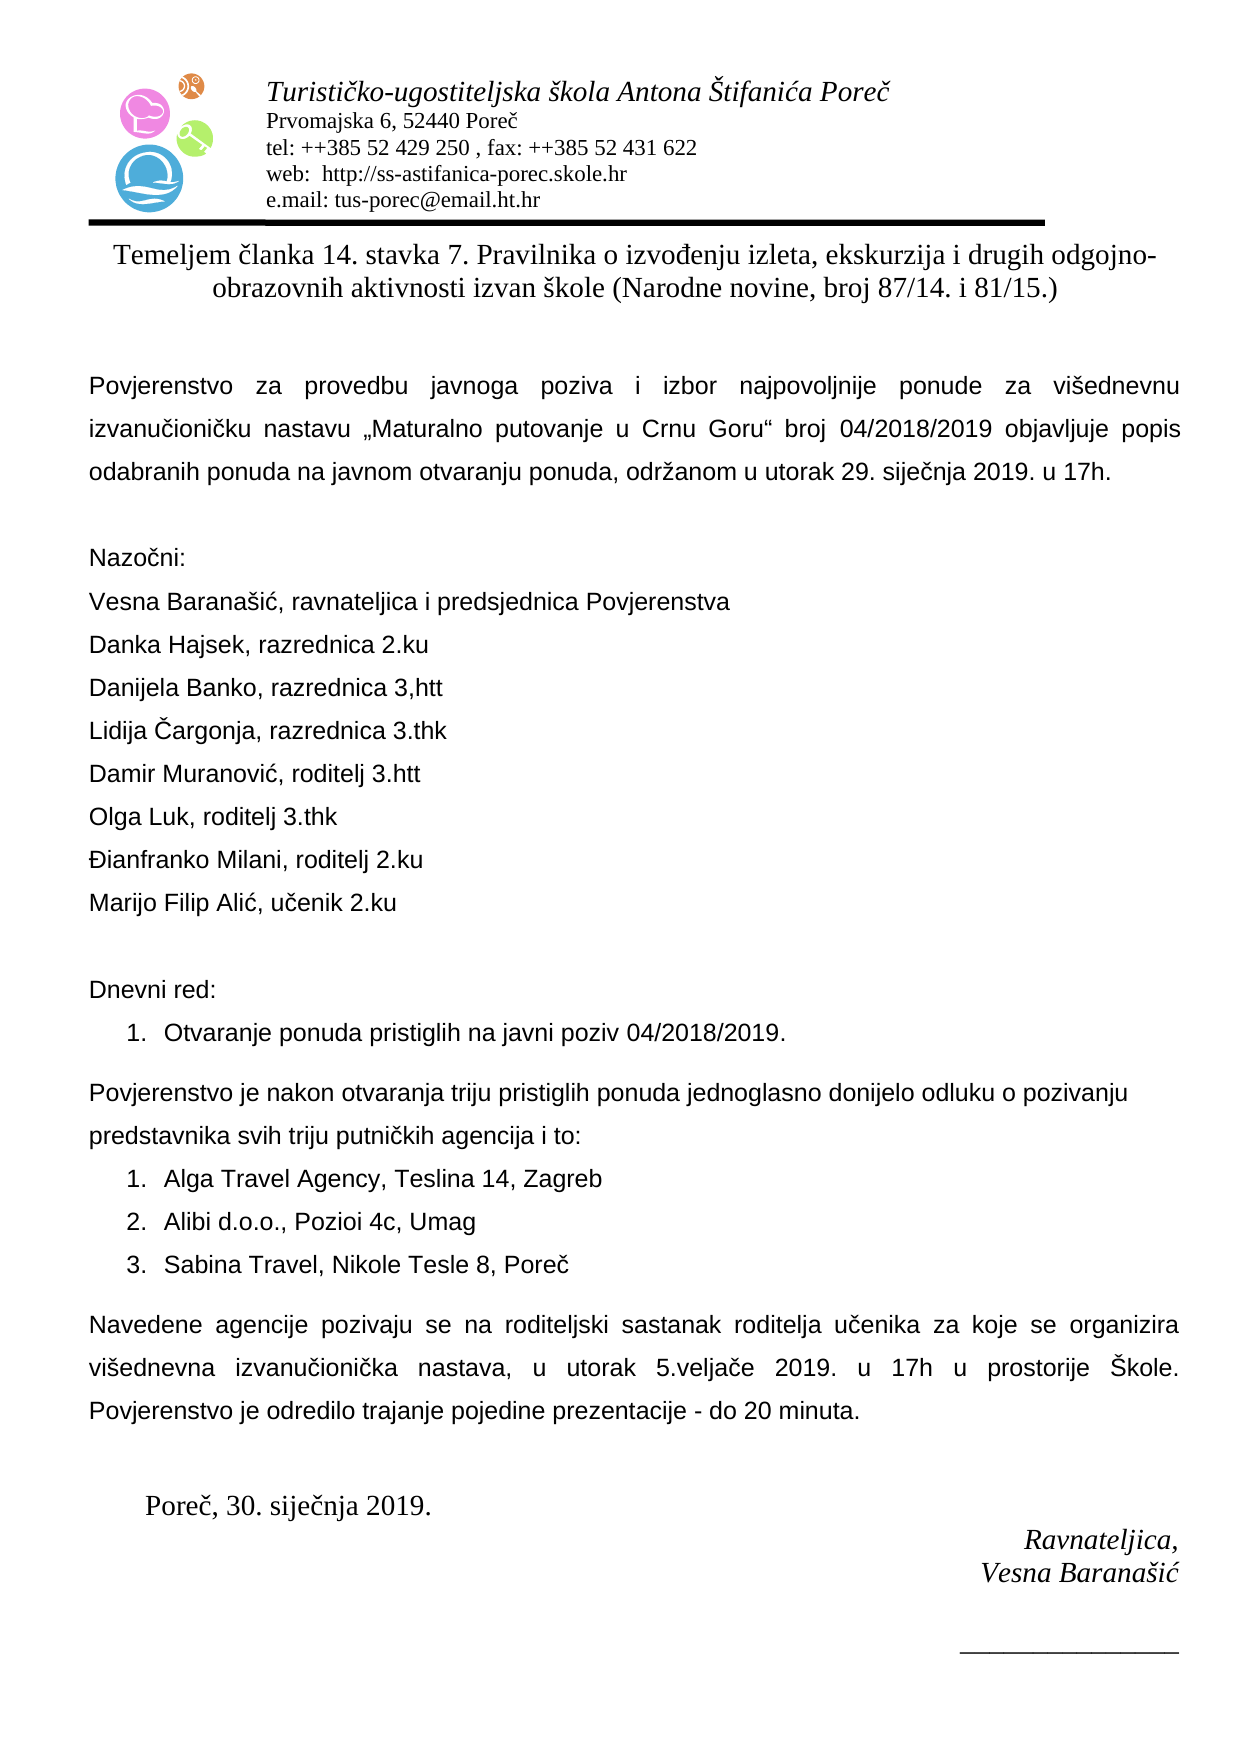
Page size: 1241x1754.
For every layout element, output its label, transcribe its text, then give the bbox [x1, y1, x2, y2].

text Povjerenstvo je nakon otvaranja triju pristiglih ponuda jednoglasno donijelo odluku o pozivanju predstavnika svih triju putničkih agencija i to: [89, 1078, 1181, 1149]
text Lidija Čargonja, razrednica 3.thk [89, 716, 1181, 745]
text Danijela Banko, razrednica 3,htt [89, 673, 1181, 702]
text Dnevni red: [89, 975, 1181, 1003]
text Olga Luk, roditelj 3.thk [89, 802, 1181, 831]
list Alibi d.o.o., Pozioi 4c, Umag [126, 1207, 1181, 1236]
text Vesna Baranašić, ravnateljica i predsjednica Povjerenstva [89, 587, 1181, 615]
text Nazočni: [89, 543, 1181, 572]
text Danka Hajsek, razrednica 2.ku [89, 630, 1181, 658]
list Alga Travel Agency, Teslina 14, Zagreb [126, 1164, 1181, 1193]
list Otvaranje ponuda pristiglih na javni poziv 04/2018/2019. [126, 1018, 1181, 1047]
text Đianfranko Milani, roditelj 2.ku [89, 845, 1181, 874]
text Damir Muranović, roditelj 3.htt [89, 759, 1181, 788]
text Navedene agencije pozivaju se na roditeljski sastanak roditelja učenika za koje se organizira višednevna izvanučionička nastava, u utorak 5.veljače 2019. u 17h u prostorije Škole. Povjerenstvo je odredilo trajanje pojedine prezentacije - do 20 minuta. [89, 1310, 1181, 1425]
text Povjerenstvo za provedbu javnoga poziva i izbor najpovoljnije ponude za višednevnu izvanučioničku nastavu „Maturalno putovanje u Crnu Goru“ broj 04/2018/2019 objavljuje popis odabranih ponuda na javnom otvaranju ponuda, održanom u utorak 29. siječnja 2019. u 17h. [89, 371, 1181, 486]
list Sabina Travel, Nikole Tesle 8, Poreč [126, 1250, 1181, 1279]
text Marijo Filip Alić, učenik 2.ku [89, 888, 1181, 917]
text Temeljem članka 14. stavka 7. Pravilnika o izvođenju izleta, ekskurzija i drugih odgojno-obrazovnih aktivnosti izvan škole (Narodne novine, broj 87/14. i 81/15.) [89, 237, 1181, 304]
